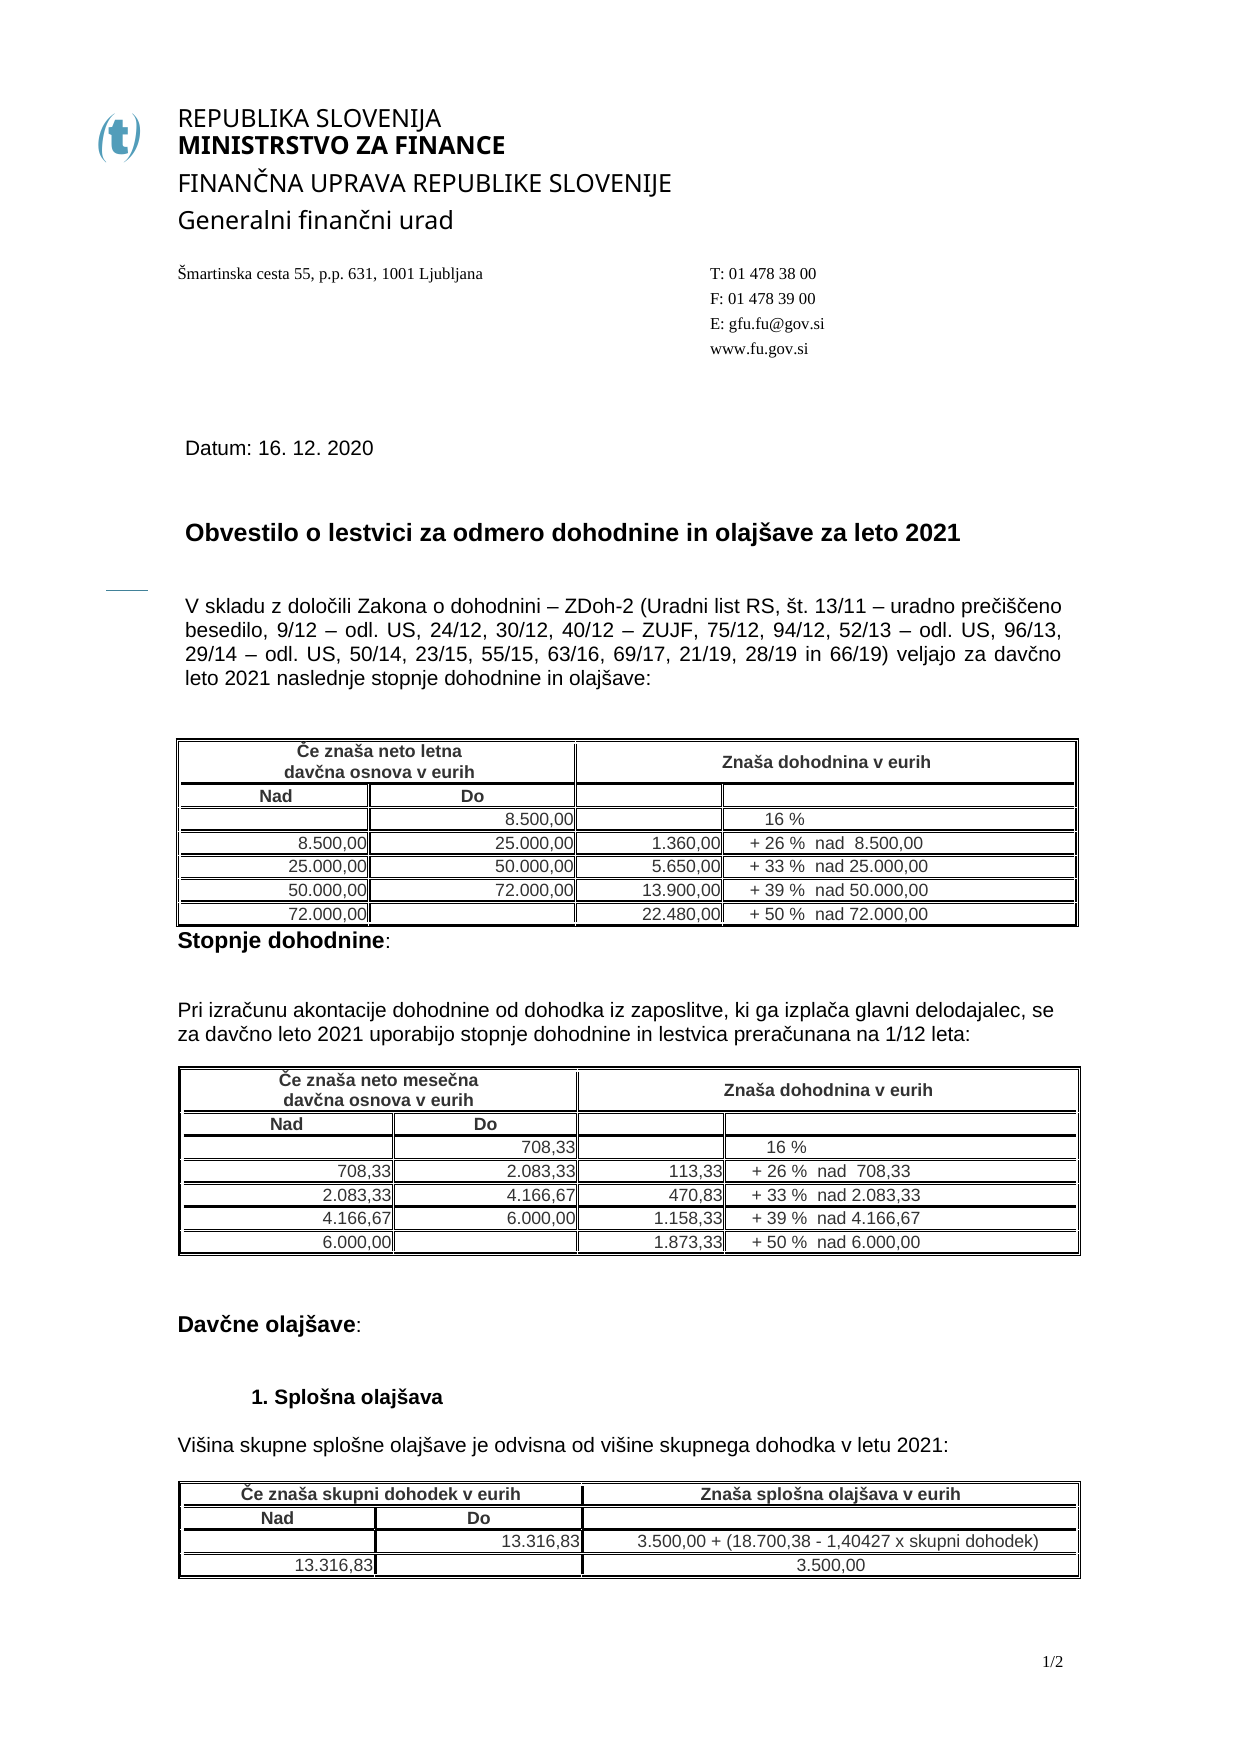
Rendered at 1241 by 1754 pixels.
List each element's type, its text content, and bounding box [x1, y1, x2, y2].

table_header Če znaša neto letna davčna osnova v eurih [179, 742, 576, 782]
text V skladu z določili Zakona o dohodnini – ZDoh-2 (Uradni list RS, št. 13/11 – uradno prečiščeno besedilo, 9/12 – odl. US, 24/12, 30/12, 40/12 – ZUJF, 75/12, 94/12, 52/13 – odl. US, 96/13, 29/14 – odl. US, 50/14, 23/15, 55/15, 63/16, 69/17, 21/19, 28/19 in 66/19) veljajo za davčno leto 2021 naslednje stopnje dohodnine in olajšave: [177, 594, 1063, 690]
table_cell [579, 1114, 723, 1134]
table_cell 16 % [726, 1134, 1078, 1158]
text 1. Splošna olajšava [251, 1385, 1063, 1409]
table_cell 1.360,00 [577, 833, 721, 853]
table_cell [181, 1134, 392, 1158]
table_cell 113,33 [579, 1161, 723, 1181]
table_cell 5.650,00 [577, 857, 721, 877]
table_cell Do [395, 1114, 576, 1134]
table_cell + 50 % nad 72.000,00 [723, 900, 1076, 924]
table_cell 13.900,00 [577, 880, 721, 900]
table_cell + 39 % nad 4.166,67 [726, 1205, 1078, 1228]
table_cell 1.158,33 [579, 1208, 723, 1228]
table_header Če znaša neto mesečna davčna osnova v eurih [181, 1070, 578, 1110]
table_header Znaša dohodnina v eurih [578, 1070, 1078, 1110]
table_cell 8.500,00 [371, 809, 574, 829]
table_cell 4.166,67 [181, 1205, 392, 1228]
table_cell Nad [181, 1110, 392, 1134]
table_cell + 33 % nad 25.000,00 [724, 853, 1076, 877]
table_cell 13.316,83 [377, 1531, 581, 1552]
table_header Znaša splošna olajšava v eurih [582, 1484, 1078, 1504]
table_cell Nad [179, 782, 367, 806]
table_cell 2.083,33 [395, 1161, 576, 1181]
text Stopnje dohodnine: [177, 927, 1063, 953]
table_cell Nad [181, 1504, 374, 1528]
text Datum: 16. 12. 2020 [177, 436, 1063, 460]
table_cell 708,33 [395, 1137, 576, 1158]
table_cell [180, 1528, 374, 1552]
table_cell 50.000,00 [371, 857, 574, 877]
table_cell [584, 1504, 1078, 1528]
table_cell 13.316,83 [180, 1552, 375, 1575]
table_cell + 50 % nad 6.000,00 [725, 1229, 1078, 1252]
table_cell Do [371, 785, 574, 806]
table_cell 4.166,67 [395, 1185, 576, 1205]
table_cell 708,33 [180, 1158, 393, 1181]
table_cell [726, 1110, 1078, 1134]
table_cell 25.000,00 [371, 833, 574, 853]
table_cell 2.083,33 [181, 1181, 392, 1205]
table_cell 470,83 [579, 1185, 723, 1205]
table_cell 3.500,00 + (18.700,38 - 1,40427 x skupni dohodek) [584, 1528, 1079, 1552]
table_cell 3.500,00 [582, 1552, 1079, 1575]
table_cell [577, 785, 721, 806]
table_cell + 26 % nad 8.500,00 [724, 829, 1076, 853]
table_cell [369, 904, 576, 924]
table_cell 25.000,00 [179, 853, 367, 877]
text Davčne olajšave: [177, 1311, 1063, 1337]
table_header Če znaša skupni dohodek v eurih [180, 1482, 582, 1504]
table_cell [375, 1555, 582, 1575]
table_cell [577, 809, 721, 829]
table_cell 72.000,00 [179, 900, 369, 924]
text Pri izračunu akontacije dohodnine od dohodka iz zaposlitve, ki ga izplača glavni delodajalec, se za davčno leto 2021 uporabijo stopnje dohodnine in lestvica preračunana na 1/12 leta: [177, 998, 1063, 1046]
table_cell + 33 % nad 2.083,33 [726, 1181, 1078, 1205]
table_cell [177, 806, 369, 829]
table_cell [579, 1137, 723, 1158]
table_cell 22.480,00 [576, 904, 723, 924]
table_cell + 39 % nad 50.000,00 [723, 877, 1077, 900]
table_cell Do [377, 1508, 581, 1528]
table_cell 6.000,00 [395, 1208, 576, 1228]
table_header Znaša dohodnina v eurih [576, 742, 1075, 782]
table_cell 50.000,00 [177, 877, 369, 900]
text Višina skupne splošne olajšave je odvisna od višine skupnega dohodka v letu 2021: [177, 1433, 1063, 1457]
text Obvestilo o lestvici za odmero dohodnine in olajšave za leto 2021 [177, 518, 1063, 546]
table_cell [394, 1232, 578, 1252]
table_cell + 26 % nad 708,33 [725, 1158, 1079, 1181]
table_cell [724, 782, 1075, 806]
table_cell 1.873,33 [578, 1232, 725, 1252]
table_cell 8.500,00 [179, 829, 367, 853]
table_cell 72.000,00 [371, 880, 574, 900]
table_cell 16 % [723, 806, 1077, 829]
table_cell 6.000,00 [181, 1229, 393, 1252]
